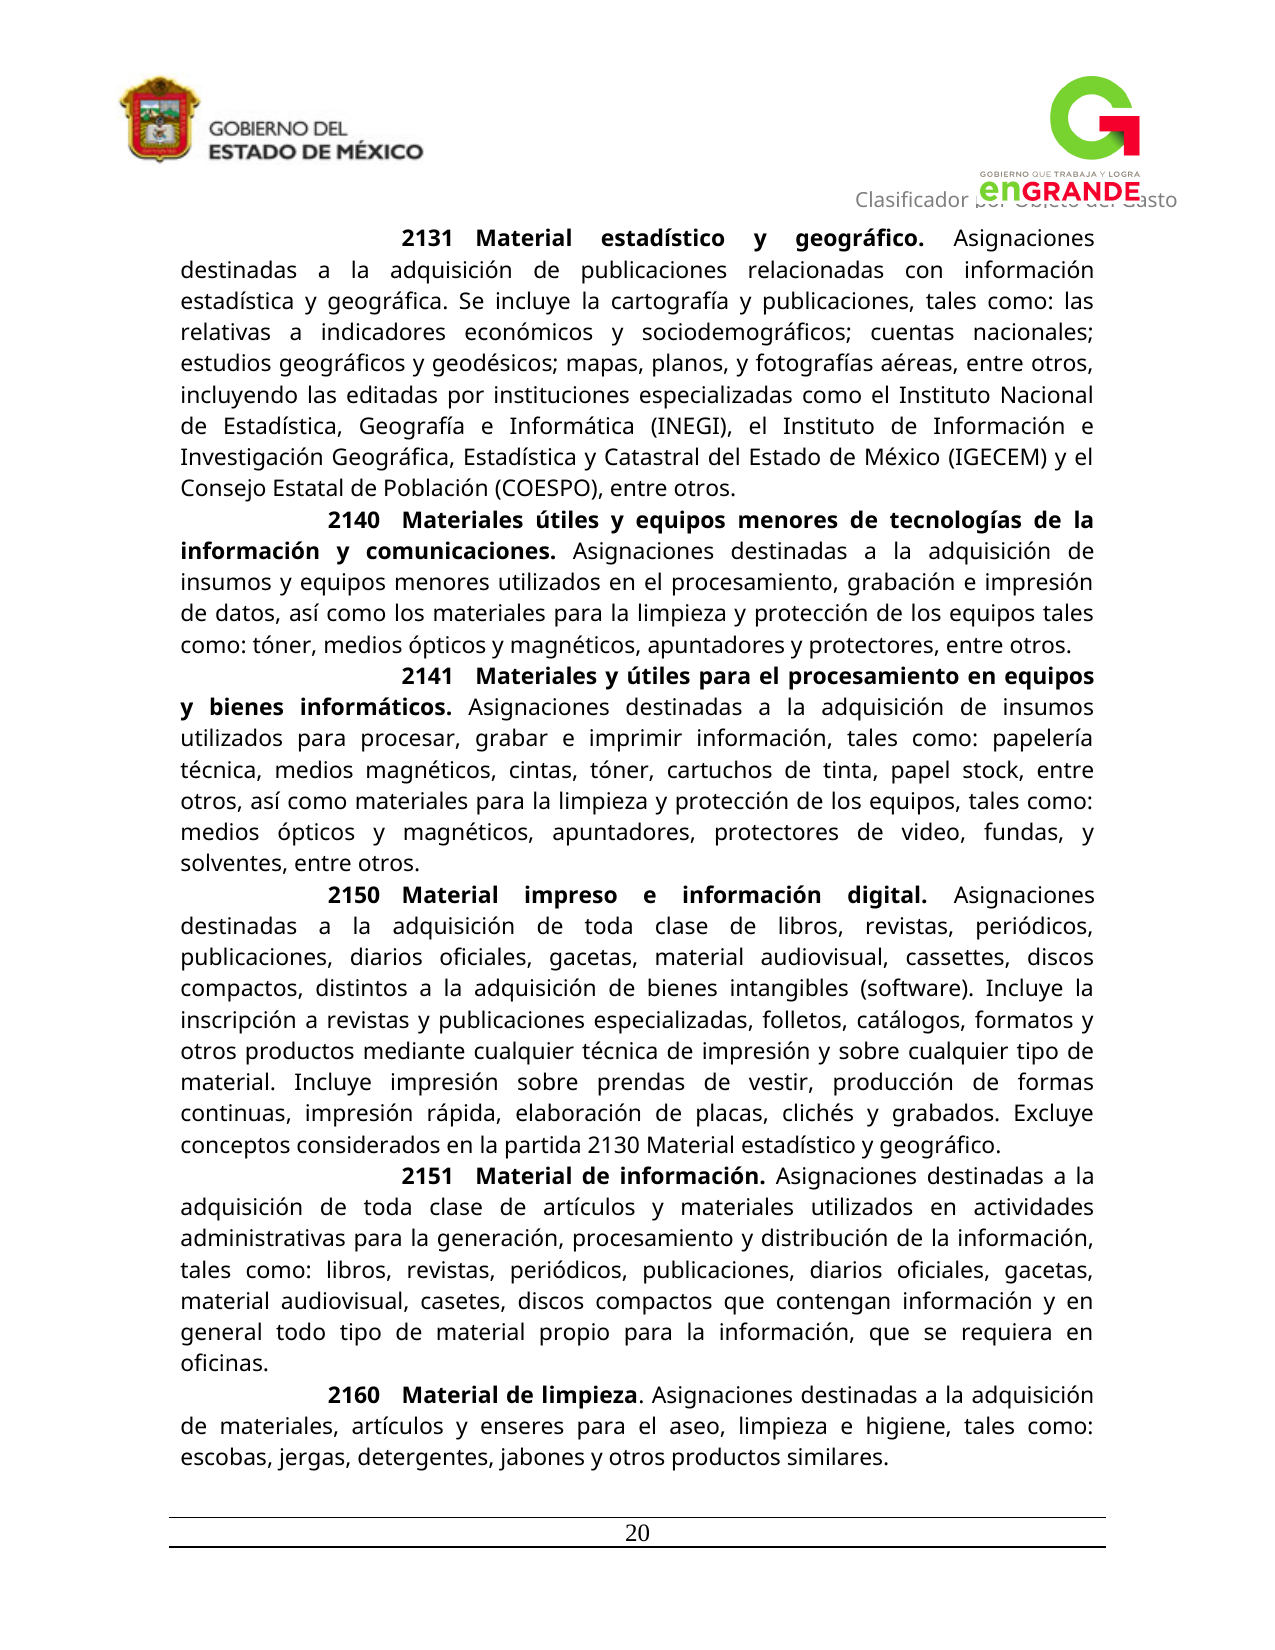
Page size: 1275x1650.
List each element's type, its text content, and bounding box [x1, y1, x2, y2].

text 2140 Materiales útiles y equipos menores de tecnologías de la información y comunicaciones. Asignaciones destinadas a la adquisición de insumos y equipos menores utilizados en el procesamiento, grabación e impresión de datos, así como los materiales para la limpieza y protección de los equipos tales como: tóner, medios ópticos y magnéticos, apuntadores y protectores, entre otros. [180, 504, 1095, 660]
text 2151 Material de información. Asignaciones destinadas a la adquisición de toda clase de artículos y materiales utilizados en actividades administrativas para la generación, procesamiento y distribución de la información, tales como: libros, revistas, periódicos, publicaciones, diarios oficiales, gacetas, material audiovisual, casetes, discos compactos que contengan información y en general todo tipo de material propio para la información, que se requiera en oficinas. [180, 1160, 1095, 1379]
picture [116, 73, 425, 165]
text 2141 Materiales y útiles para el procesamiento en equipos y bienes informáticos. Asignaciones destinadas a la adquisición de insumos utilizados para procesar, grabar e imprimir información, tales como: papelería técnica, medios magnéticos, cintas, tóner, cartuchos de tinta, papel stock, entre otros, así como materiales para la limpieza y protección de los equipos, tales como: medios ópticos y magnéticos, apuntadores, protectores de video, fundas, y solventes, entre otros. [180, 660, 1095, 879]
picture [976, 73, 1142, 204]
text 2131 Material estadístico y geográfico. Asignaciones destinadas a la adquisición de publicaciones relacionadas con información estadística y geográfica. Se incluye la cartografía y publicaciones, tales como: las relativas a indicadores económicos y sociodemográficos; cuentas nacionales; estudios geográficos y geodésicos; mapas, planos, y fotografías aéreas, entre otros, incluyendo las editadas por instituciones especializadas como el Instituto Nacional de Estadística, Geografía e Informática (INEGI), el Instituto de Información e Investigación Geográfica, Estadística y Catastral del Estado de México (IGECEM) y el Consejo Estatal de Población (COESPO), entre otros. [180, 222, 1095, 504]
text 2160 Material de limpieza. Asignaciones destinadas a la adquisición de materiales, artículos y enseres para el aseo, limpieza e higiene, tales como: escobas, jergas, detergentes, jabones y otros productos similares. [180, 1379, 1095, 1472]
text 2150 Material impreso e información digital. Asignaciones destinadas a la adquisición de toda clase de libros, revistas, periódicos, publicaciones, diarios oficiales, gacetas, material audiovisual, cassettes, discos compactos, distintos a la adquisición de bienes intangibles (software). Incluye la inscripción a revistas y publicaciones especializadas, folletos, catálogos, formatos y otros productos mediante cualquier técnica de impresión y sobre cualquier tipo de material. Incluye impresión sobre prendas de vestir, producción de formas continuas, impresión rápida, elaboración de placas, clichés y grabados. Excluye conceptos considerados en la partida 2130 Material estadístico y geográfico. [180, 879, 1095, 1160]
